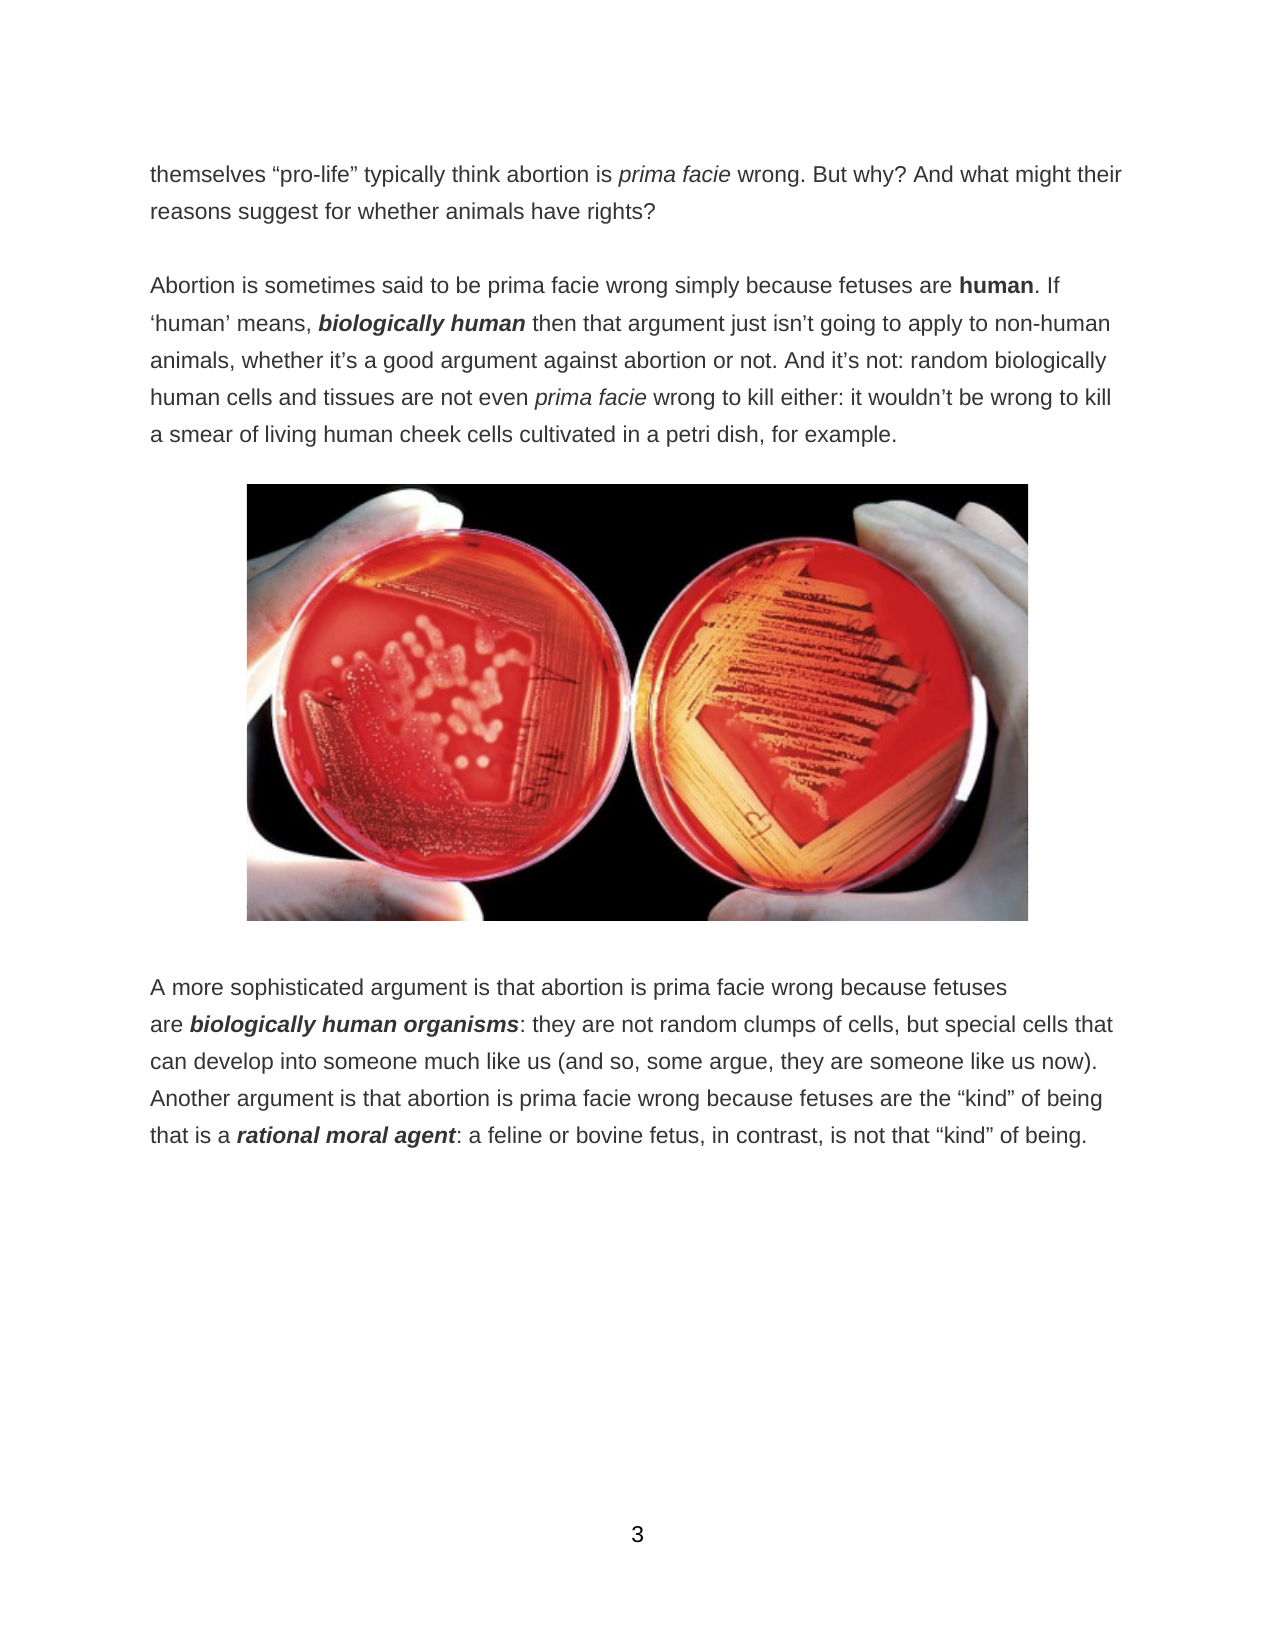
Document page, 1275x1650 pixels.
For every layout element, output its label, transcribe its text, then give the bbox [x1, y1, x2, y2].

text A more sophisticated argument is that abortion is prima facie wrong because fetuses are biologically human organisms: they are not random clumps of cells, but special cells that can develop into someone much like us (and so, some argue, they are someone like us now). Another argument is that abortion is prima facie wrong because fetuses are the “kind” of being that is a rational moral agent: a feline or bovine fetus, in contrast, is not that “kind” of being. [150, 963, 1125, 1149]
picture [246, 484, 1029, 921]
text Abortion is sometimes said to be prima facie wrong simply because fetuses are human. If ‘human’ means, biologically human then that argument just isn’t going to apply to non-human animals, whether it’s a good argument against abortion or not. And it’s not: random biologically human cells and tissues are not even prima facie wrong to kill either: it wouldn’t be wrong to kill a smear of living human cheek cells cultivated in a petri dish, for example. [150, 262, 1125, 447]
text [150, 150, 1125, 224]
